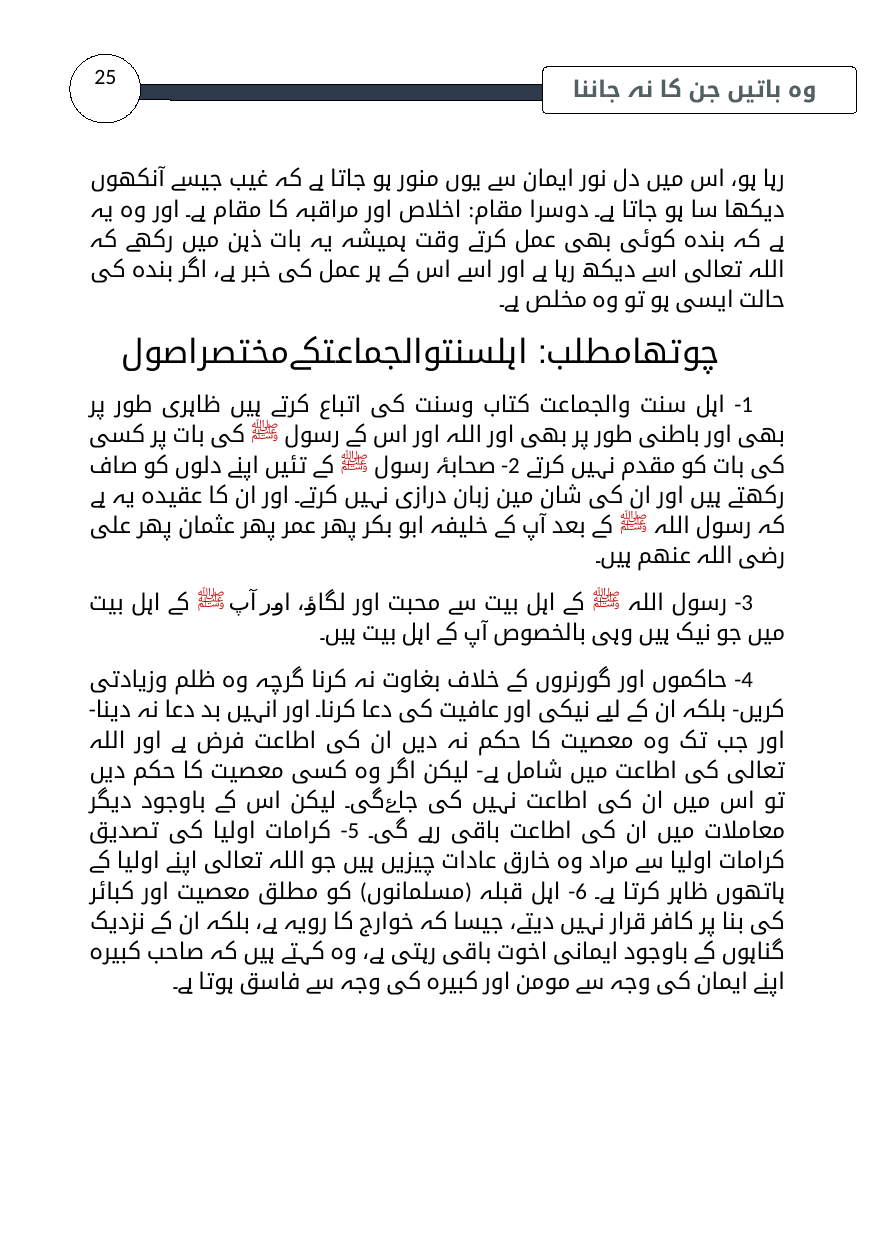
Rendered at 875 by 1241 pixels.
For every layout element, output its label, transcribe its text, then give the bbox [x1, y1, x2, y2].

text 4- حاکموں اور گورنروں کے خلاف بغاوت نہ کرنا گرچہ وہ ظلم وزیادتی کریں- بلکہ ان کے لیے نیکی اور عافیت کی دعا کرنا۔ اور انہیں بد دعا نہ دینا- اور جب تک وہ معصیت کا حکم نہ دیں ان کی اطاعت فرض ہے اور اللہ تعالی کی اطاعت میں شامل ہے- لیکن اگر وہ کسى معصیت کا حکم دیں تو اس میں ان کی اطاعت نہیں کی جاۓگی۔ لیکن اس کے باوجود دیگر معاملات میں ان کی اطاعت باقی رہے گی۔ 5- کرامات اولیا کی تصدیق کرامات اولیا سے مراد وہ خارق عادات چیزیں ہیں جو اللہ تعالی اپنے اولیا کے ہاتھوں ظاہر کرتا ہے۔ 6- اہل قبلہ (مسلمانوں) کو مطلق معصیت اور کبائر کی بنا پر کافر قرار نہیں دیتے، جیسا کہ خوارج کا رویہ ہے، بلکہ ان کے نزدیک گناہوں کے باوجود ایمانی اخوت باقی رہتی ہے، وہ کہتے ہیں کہ صاحب کبیرہ اپنے ایمان کی وجہ سے مومن اور کبیرہ کی وجہ سے فاسق ہوتا ہے۔ [89, 665, 785, 995]
subtitle چوتھامطلب: اہلسنتوالجماعتکےمختصراصول [89, 332, 785, 371]
text 1- اہل سنت والجماعت کتاب وسنت کی اتباع کرتے ہیں ظاہری طور پر بھی اور باطنی طور پر بھی اور اللہ اور اس کے رسول ﷺ کی بات پر کسی کی بات کو مقدم نہیں کرتے 2- صحاب‏ۂ رسول ﷺ کے تئیں اپنے دلوں کو صاف رکھتے ہیں اور ان کی شان مین زبان درازی نہیں کرتے۔ اور ان کا عقیدہ یہ ہے کہ رسول اللہ ﷺ کے بعد آپ کے خلیفہ ابو بکر پھر عمر پھر عثمان پھر علی رضی اللہ عنھم ہیں۔ [89, 390, 785, 569]
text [89, 164, 785, 313]
text 3- رسول اللہ ﷺ کے اہل بیت سے محبت اور لگا‎ؤ، اور آپ ﷺ کے اہل بیت میں جو نیک ہیں وہی بالخصوص آپ کے اہل بیت ہیں۔ [89, 588, 785, 646]
